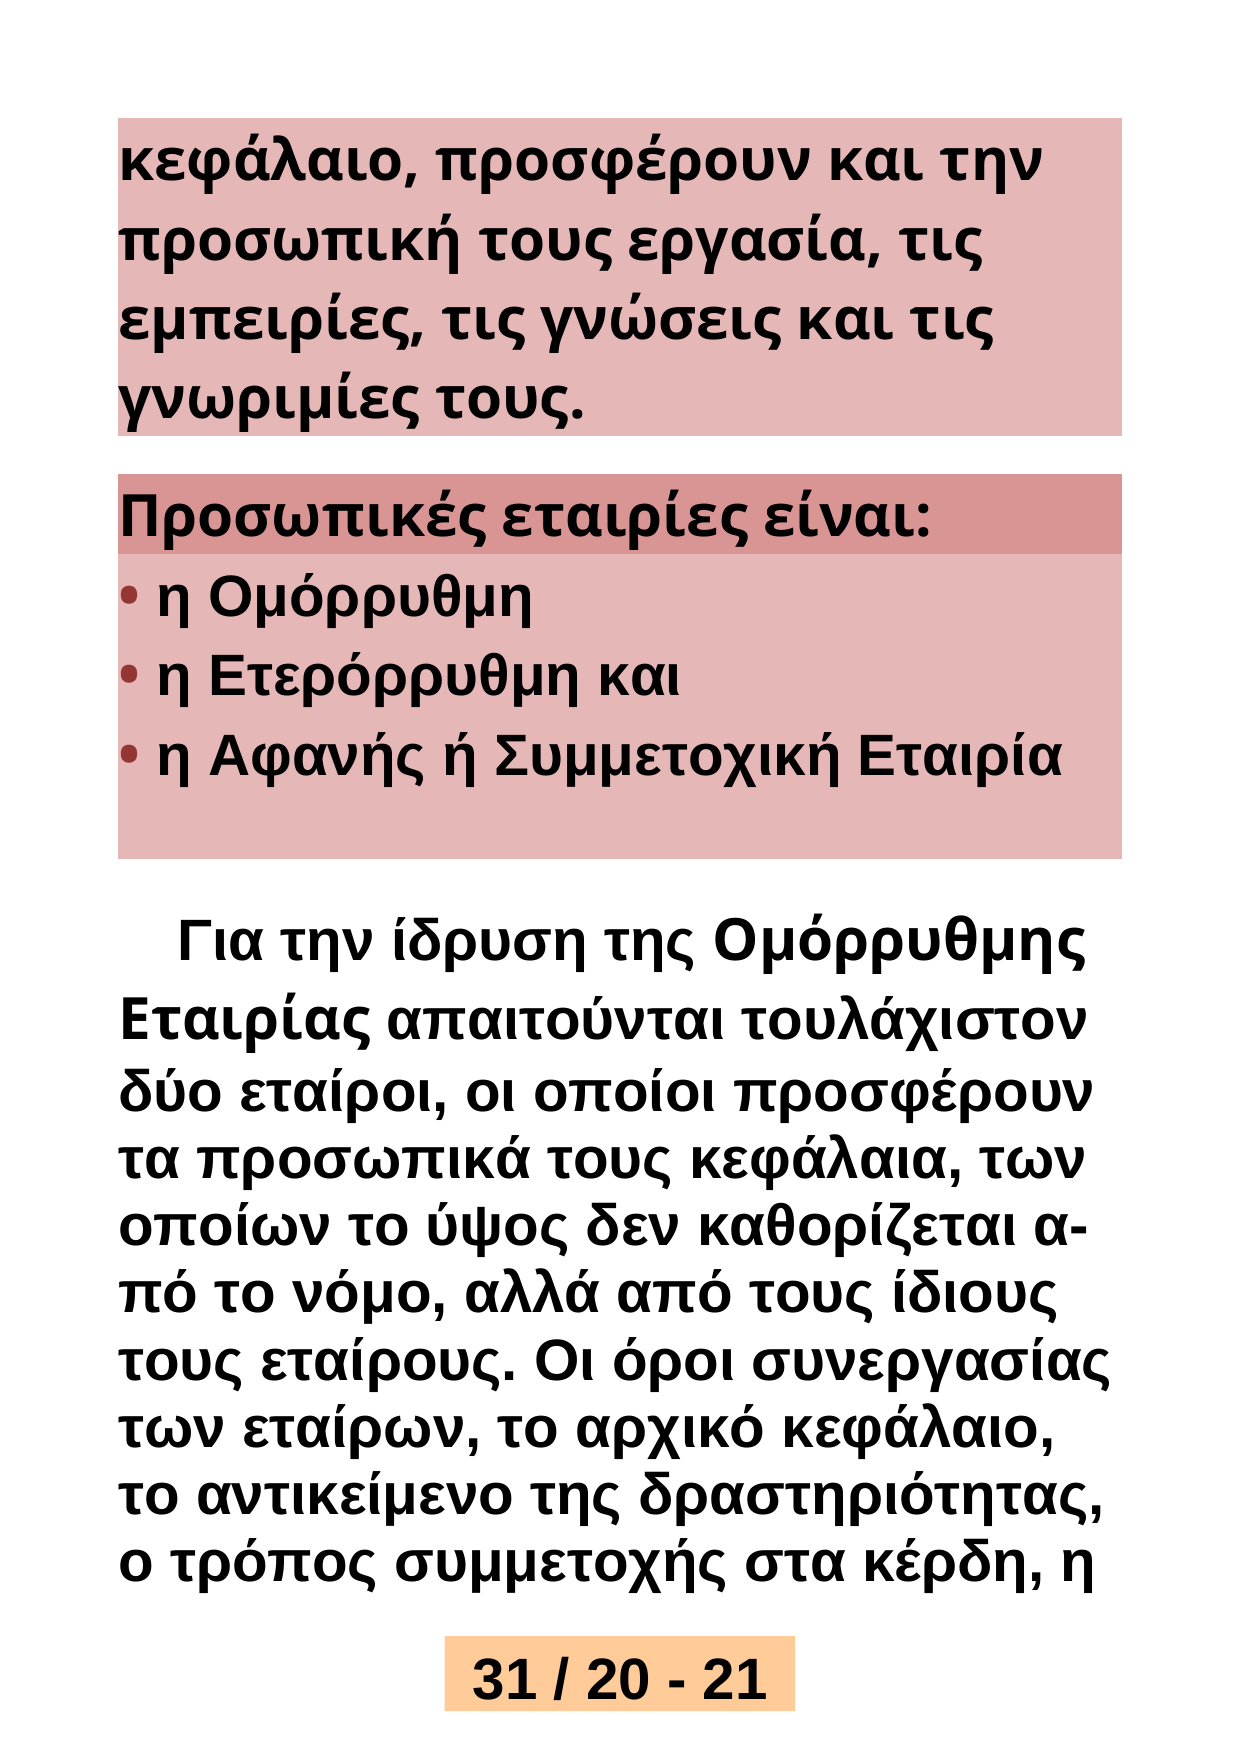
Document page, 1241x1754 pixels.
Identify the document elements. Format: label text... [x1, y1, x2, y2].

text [118, 118, 1122, 436]
text • η Αφανής ή Συμμετοχική Εταιρία [118, 713, 1122, 792]
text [118, 898, 1122, 1593]
text • η Ετερόρρυθμη και [118, 633, 1122, 713]
text Προσωπικές εταιρίες είναι: [118, 474, 1122, 554]
text • η Ομόρρυθμη [118, 554, 1122, 633]
